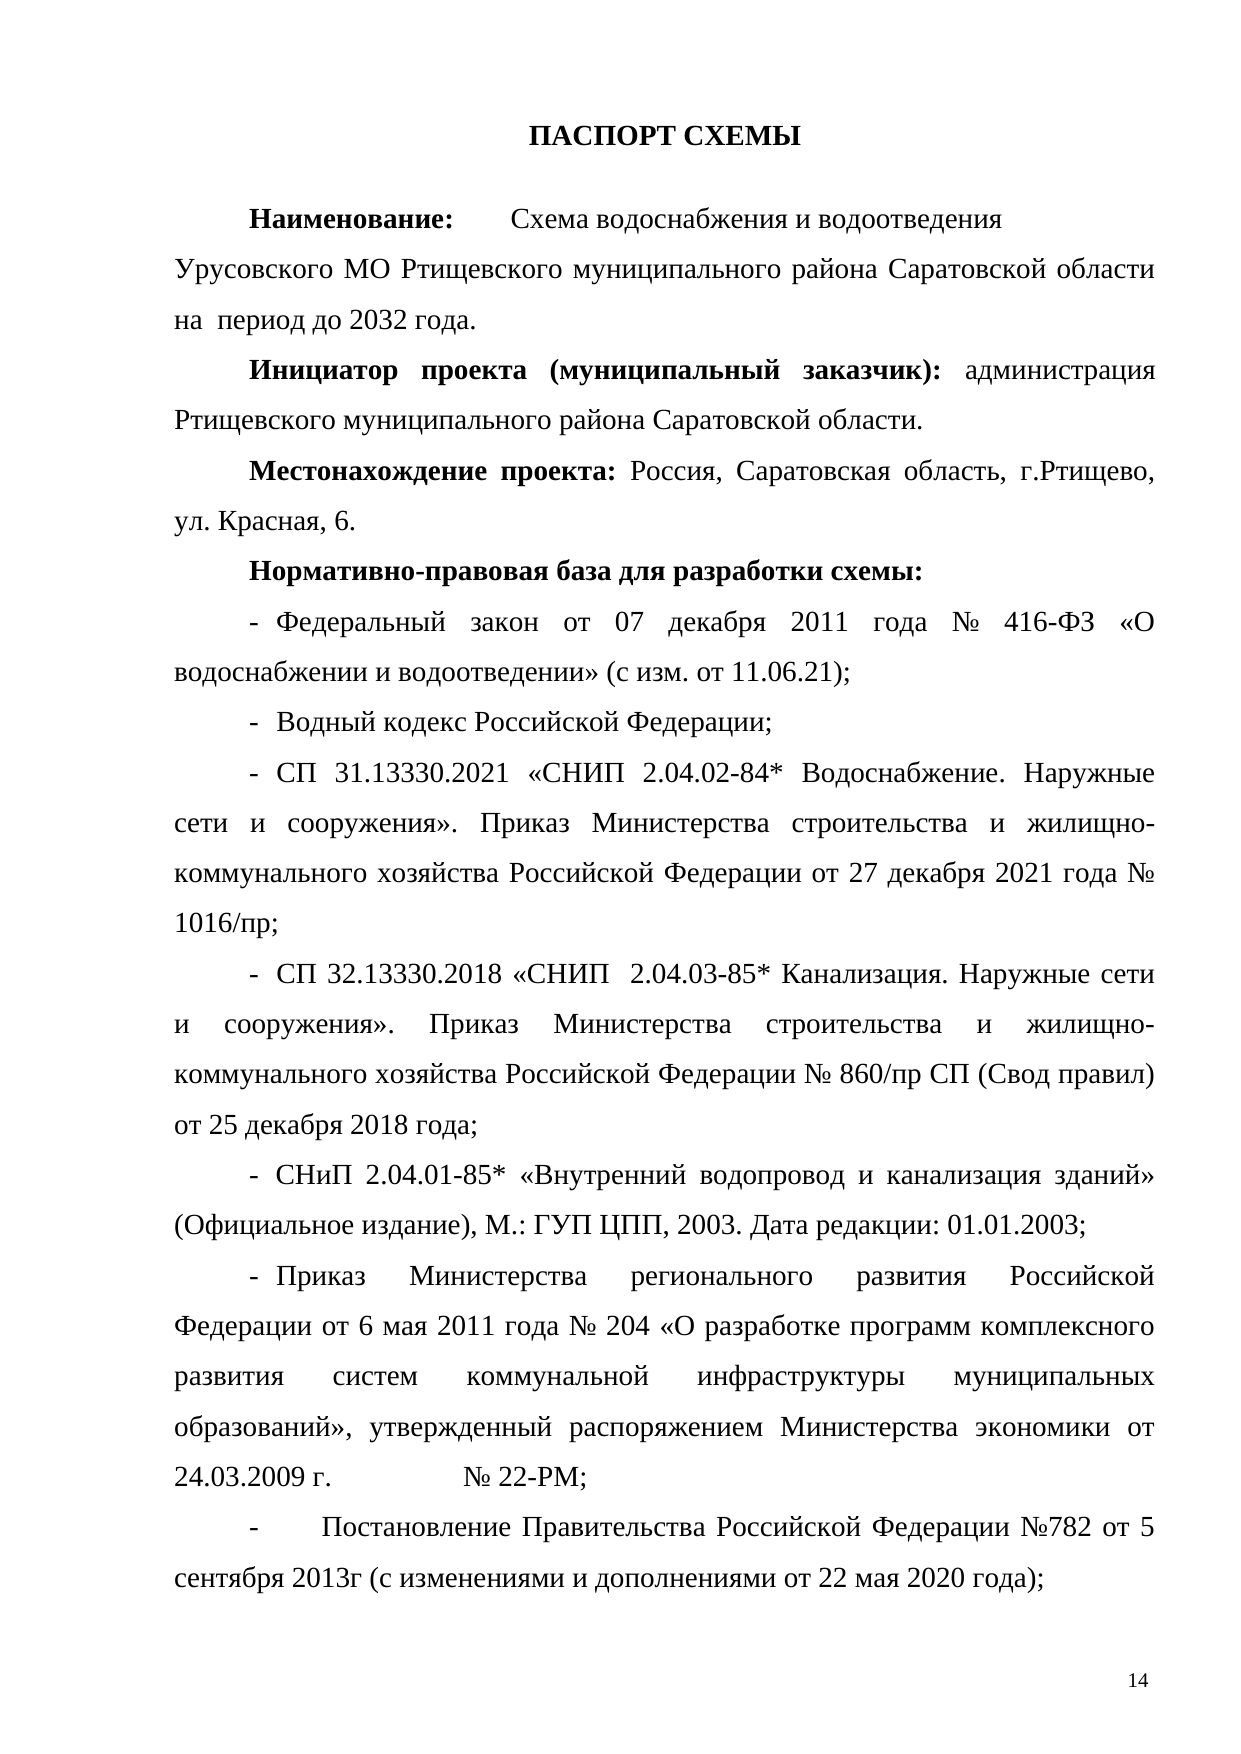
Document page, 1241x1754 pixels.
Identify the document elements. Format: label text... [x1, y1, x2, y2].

list СП 31.13330.2021 «СНИП 2.04.02-84* Водоснабжение. Наружные сети и сооружения». Приказ Министерства строительства и жилищно-коммунального хозяйства Российской Федерации от 27 декабря 2021 года № 1016/пр; [174, 755, 1156, 939]
list Приказ Министерства регионального развития Российской Федерации от 6 мая 2011 года № 204 «О разработке программ комплексного развития систем коммунальной инфраструктуры муниципальных образований», утвержденный распоряжением Министерства экономики от 24.03.2009 г. № 22-РМ; [174, 1258, 1156, 1493]
list Водный кодекс Российской Федерации; [174, 704, 1156, 738]
list Постановление Правительства Российской Федерации №782 от 5 сентября 2013г (с изменениями и дополнениями от 22 мая 2020 года); [174, 1509, 1156, 1593]
text Наименование: Схема водоснабжения и водоотведения [174, 201, 1156, 235]
list СНиП 2.04.01-85* «Внутренний водопровод и канализация зданий» (Официальное издание), М.: ГУП ЦПП, 2003. Дата редакции: 01.01.2003; [174, 1157, 1156, 1241]
list СП 32.13330.2018 «СНИП 2.04.03-85* Канализация. Наружные сети и сооружения». Приказ Министерства строительства и жилищно-коммунального хозяйства Российской Федерации № 860/пр СП (Свод правил) от 25 декабря 2018 года; [174, 956, 1156, 1140]
text Нормативно-правовая база для разработки схемы: [174, 553, 1156, 587]
list Федеральный закон от 07 декабря 2011 года № 416-ФЗ «О водоснабжении и водоотведении» (с изм. от 11.06.21); [174, 604, 1156, 688]
text Местонахождение проекта: Россия, Саратовская область, г.Ртищево, ул. Красная, 6. [174, 453, 1156, 537]
text Урусовского МО Ртищевского муниципального района Саратовской области на период до 2032 года. [174, 252, 1156, 335]
text Инициатор проекта (муниципальный заказчик): администрация Ртищевского муниципального района Саратовской области. [174, 352, 1156, 436]
text ПАСПОРТ СХЕМЫ [174, 118, 1156, 151]
